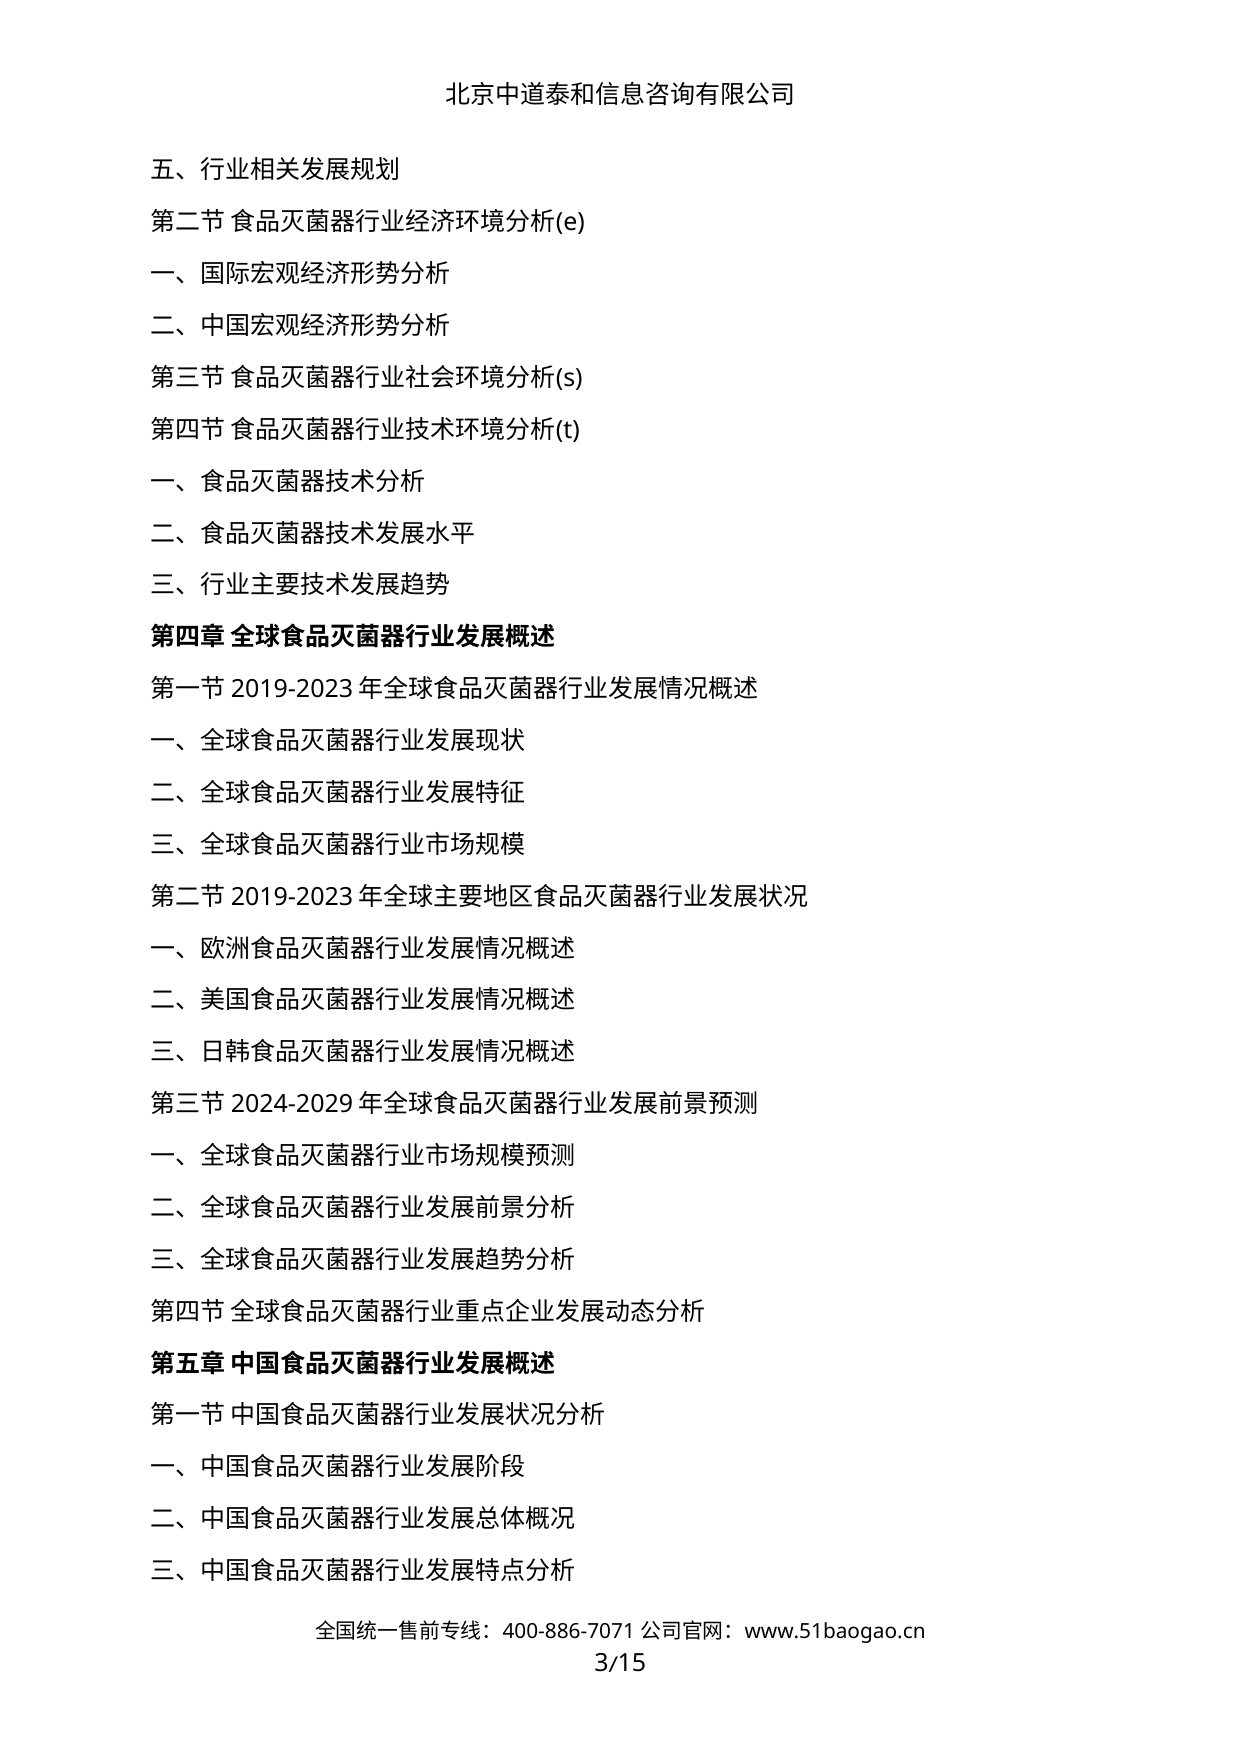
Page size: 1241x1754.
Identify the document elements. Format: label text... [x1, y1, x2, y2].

text 一、食品灭菌器技术分析 [150, 461, 1090, 497]
text 二、全球食品灭菌器行业发展前景分析 [150, 1187, 1090, 1224]
text 第五章 中国食品灭菌器行业发展概述 [150, 1343, 1090, 1379]
text 第一节 2019-2023年全球食品灭菌器行业发展情况概述 [150, 669, 1090, 705]
text 二、食品灭菌器技术发展水平 [150, 513, 1090, 549]
text 二、中国宏观经济形势分析 [150, 306, 1090, 342]
text 一、全球食品灭菌器行业市场规模预测 [150, 1136, 1090, 1172]
text 第四节 食品灭菌器行业技术环境分析(t) [150, 409, 1090, 446]
text 第四章 全球食品灭菌器行业发展概述 [150, 617, 1090, 653]
text 第三节 2024-2029年全球食品灭菌器行业发展前景预测 [150, 1084, 1090, 1120]
text 二、美国食品灭菌器行业发展情况概述 [150, 980, 1090, 1016]
text 一、欧洲食品灭菌器行业发展情况概述 [150, 928, 1090, 964]
text 三、日韩食品灭菌器行业发展情况概述 [150, 1032, 1090, 1068]
text 二、中国食品灭菌器行业发展总体概况 [150, 1499, 1090, 1535]
text 第二节 2019-2023年全球主要地区食品灭菌器行业发展状况 [150, 876, 1090, 912]
text 三、全球食品灭菌器行业市场规模 [150, 824, 1090, 861]
text 一、全球食品灭菌器行业发展现状 [150, 721, 1090, 757]
text 三、行业主要技术发展趋势 [150, 565, 1090, 601]
text 第二节 食品灭菌器行业经济环境分析(e) [150, 202, 1090, 238]
text 三、全球食品灭菌器行业发展趋势分析 [150, 1239, 1090, 1276]
text 一、国际宏观经济形势分析 [150, 254, 1090, 290]
text 一、中国食品灭菌器行业发展阶段 [150, 1447, 1090, 1483]
text 二、全球食品灭菌器行业发展特征 [150, 772, 1090, 809]
text 五、行业相关发展规划 [150, 150, 1090, 186]
text 第一节 中国食品灭菌器行业发展状况分析 [150, 1395, 1090, 1431]
text 三、中国食品灭菌器行业发展特点分析 [150, 1551, 1090, 1587]
text 第四节 全球食品灭菌器行业重点企业发展动态分析 [150, 1291, 1090, 1327]
text 第三节 食品灭菌器行业社会环境分析(s) [150, 357, 1090, 394]
